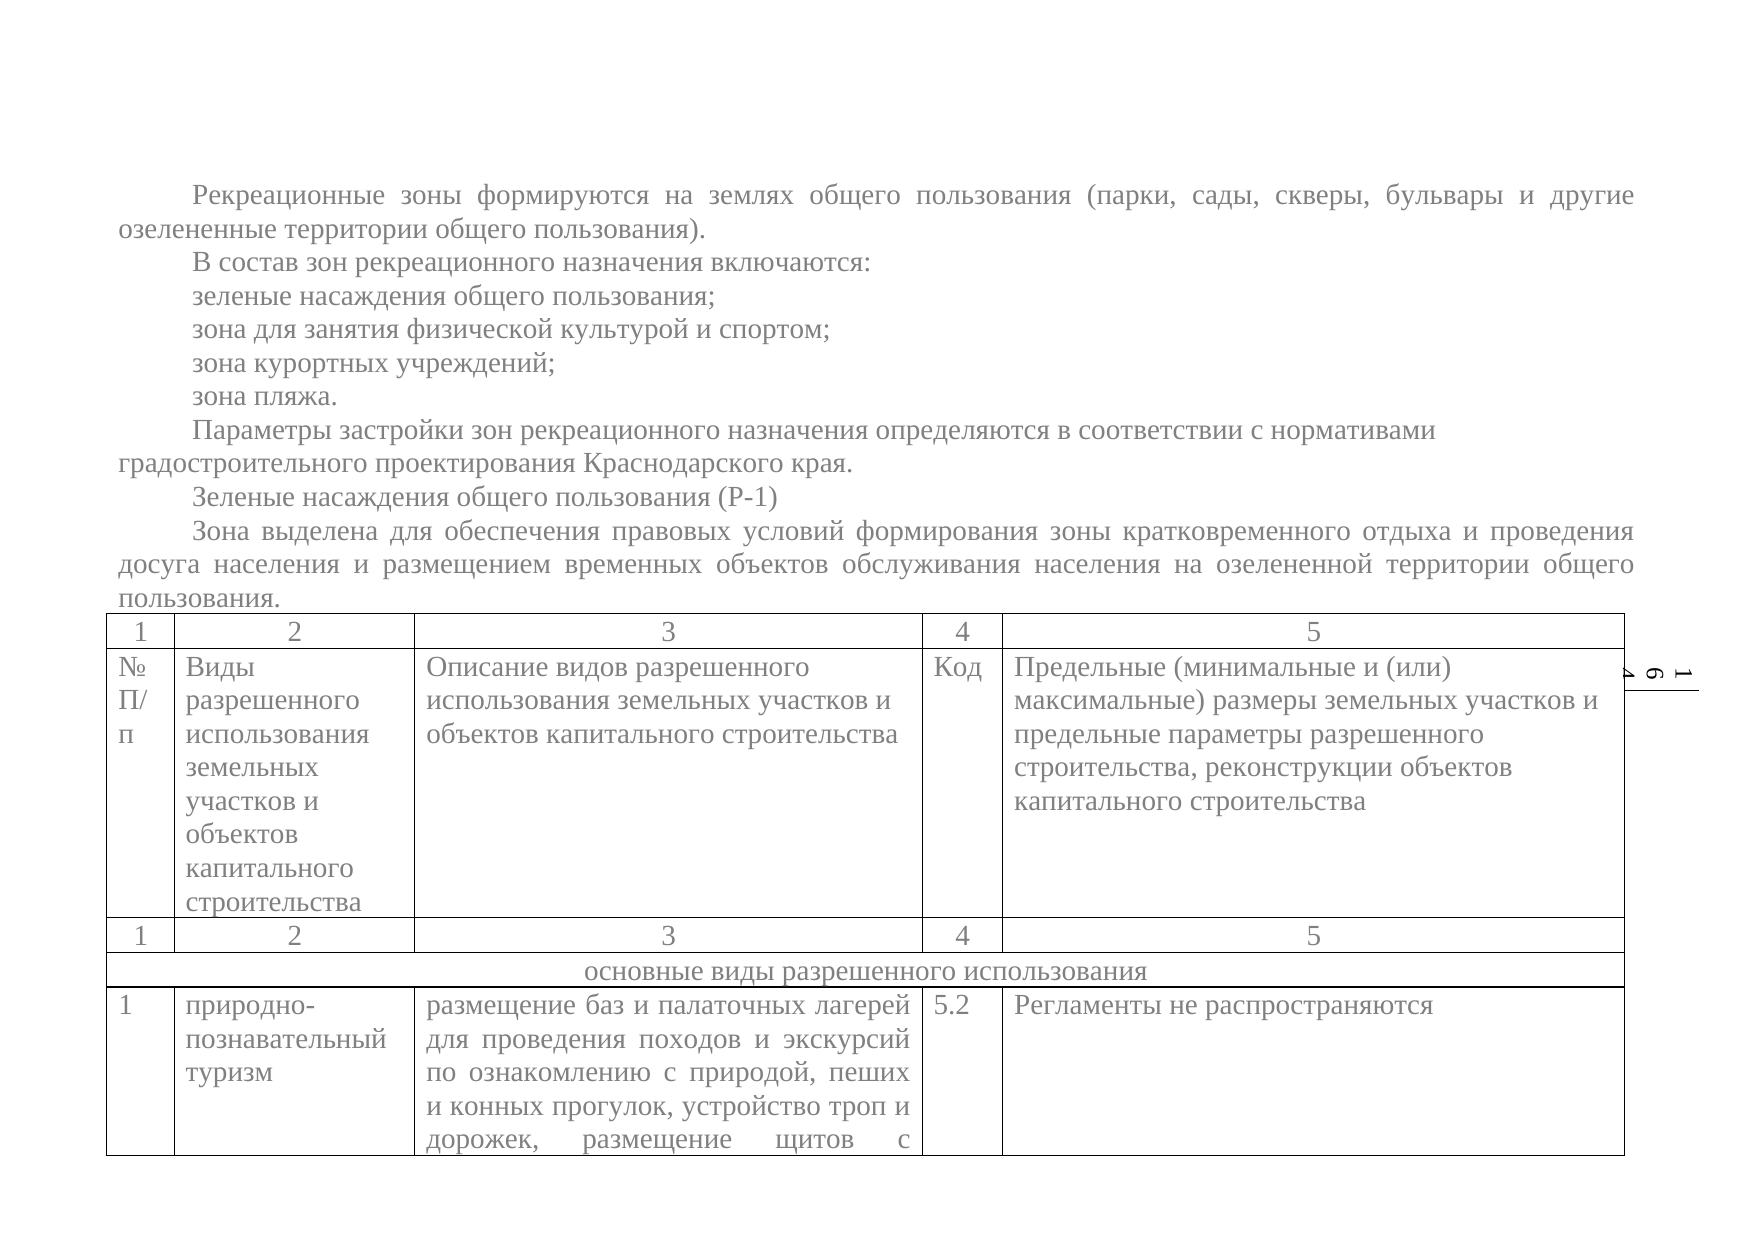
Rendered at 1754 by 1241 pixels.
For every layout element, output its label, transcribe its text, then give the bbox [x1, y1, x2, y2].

table_cell Регламенты не распространяются [1003, 988, 1624, 1155]
table_cell Код [923, 649, 1002, 917]
table_header 2 [175, 614, 414, 648]
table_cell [415, 988, 922, 1155]
table_header 1 [107, 614, 174, 648]
table_cell Предельные (минимальные и (или) максимальные) размеры земельных участков и предельные параметры разрешенного строительства, реконструкции объектов капитального строительства [1003, 649, 1624, 917]
table_header 3 [415, 614, 922, 648]
text зона курортных учреждений; [118, 345, 1636, 378]
table_cell основные виды разрешенного использования [107, 953, 1624, 986]
table_cell 5.2 [923, 988, 1002, 1155]
text В состав зон рекреационного назначения включаются: [118, 244, 1636, 278]
table_cell 4 [923, 918, 1002, 952]
table_cell 1 [107, 918, 174, 952]
table_header 4 [923, 614, 1002, 648]
table_cell 5 [1003, 918, 1624, 952]
text Параметры застройки зон рекреационного назначения определяются в соответствии с нормативами градостроительного проектирования Краснодарского края. [118, 412, 1636, 479]
text зеленые насаждения общего пользования; [118, 278, 1636, 311]
text Зона выделена для обеспечения правовых условий формирования зоны кратковременного отдыха и проведения досуга населения и размещением временных объектов обслуживания населения на озелененной территории общего пользования. [118, 513, 1636, 613]
text зона пляжа. [118, 378, 1636, 412]
table_cell 3 [415, 918, 922, 952]
text Зеленые насаждения общего пользования (Р-1) [118, 479, 1636, 513]
table_cell Виды разрешенного использования земельных участков и объектов капитального строительства [175, 649, 414, 917]
table_cell 2 [175, 918, 414, 952]
table_cell природно-познавательный туризм [175, 988, 414, 1155]
text зона для занятия физической культурой и спортом; [118, 311, 1636, 345]
text Рекреационные зоны формируются на землях общего пользования (парки, сады, скверы, бульвары и другие озелененные территории общего пользования). [118, 177, 1636, 244]
table_cell № П/п [107, 649, 174, 917]
table_cell 1 [107, 988, 174, 1155]
table_cell Описание видов разрешенного использования земельных участков и объектов капитального строительства [415, 649, 922, 917]
table_header 5 [1003, 614, 1624, 648]
